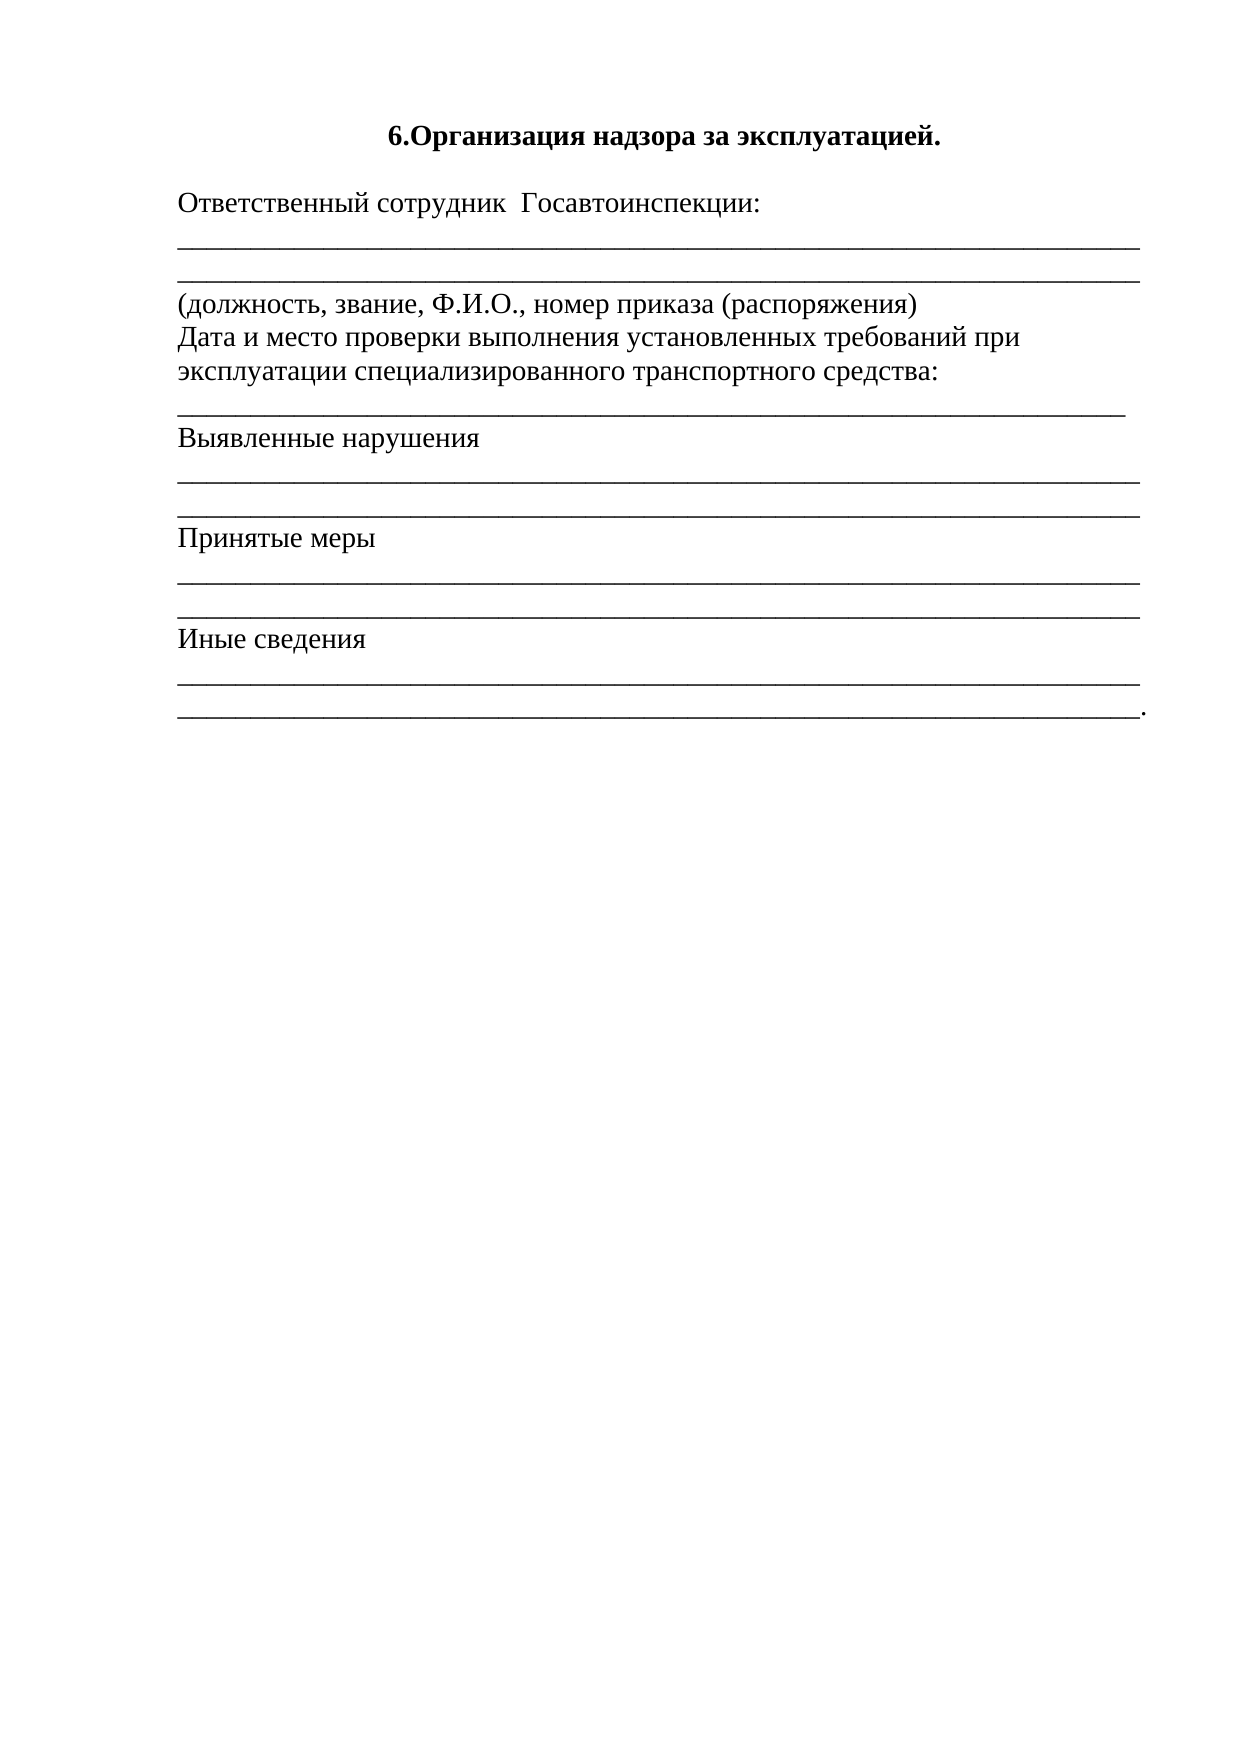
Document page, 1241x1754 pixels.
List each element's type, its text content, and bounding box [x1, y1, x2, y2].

text Дата и место проверки выполнения установленных требований при эксплуатации специализированного транспортного средства: _________________________________________________________________ [177, 319, 1152, 420]
text Принятые меры __________________________________________________________________ __________________________________________________________________ [177, 521, 1152, 621]
text Ответственный сотрудник Госавтоинспекции: __________________________________________________________________ __________________________________________________________________ (должность, звание, Ф.И.О., номер приказа (распоряжения) [177, 185, 1152, 319]
text Иные сведения __________________________________________________________________ __________________________________________________________________. [177, 621, 1152, 722]
text Выявленные нарушения __________________________________________________________________ __________________________________________________________________ [177, 420, 1152, 521]
text 6.Организация надзора за эксплуатацией. [177, 118, 1152, 152]
